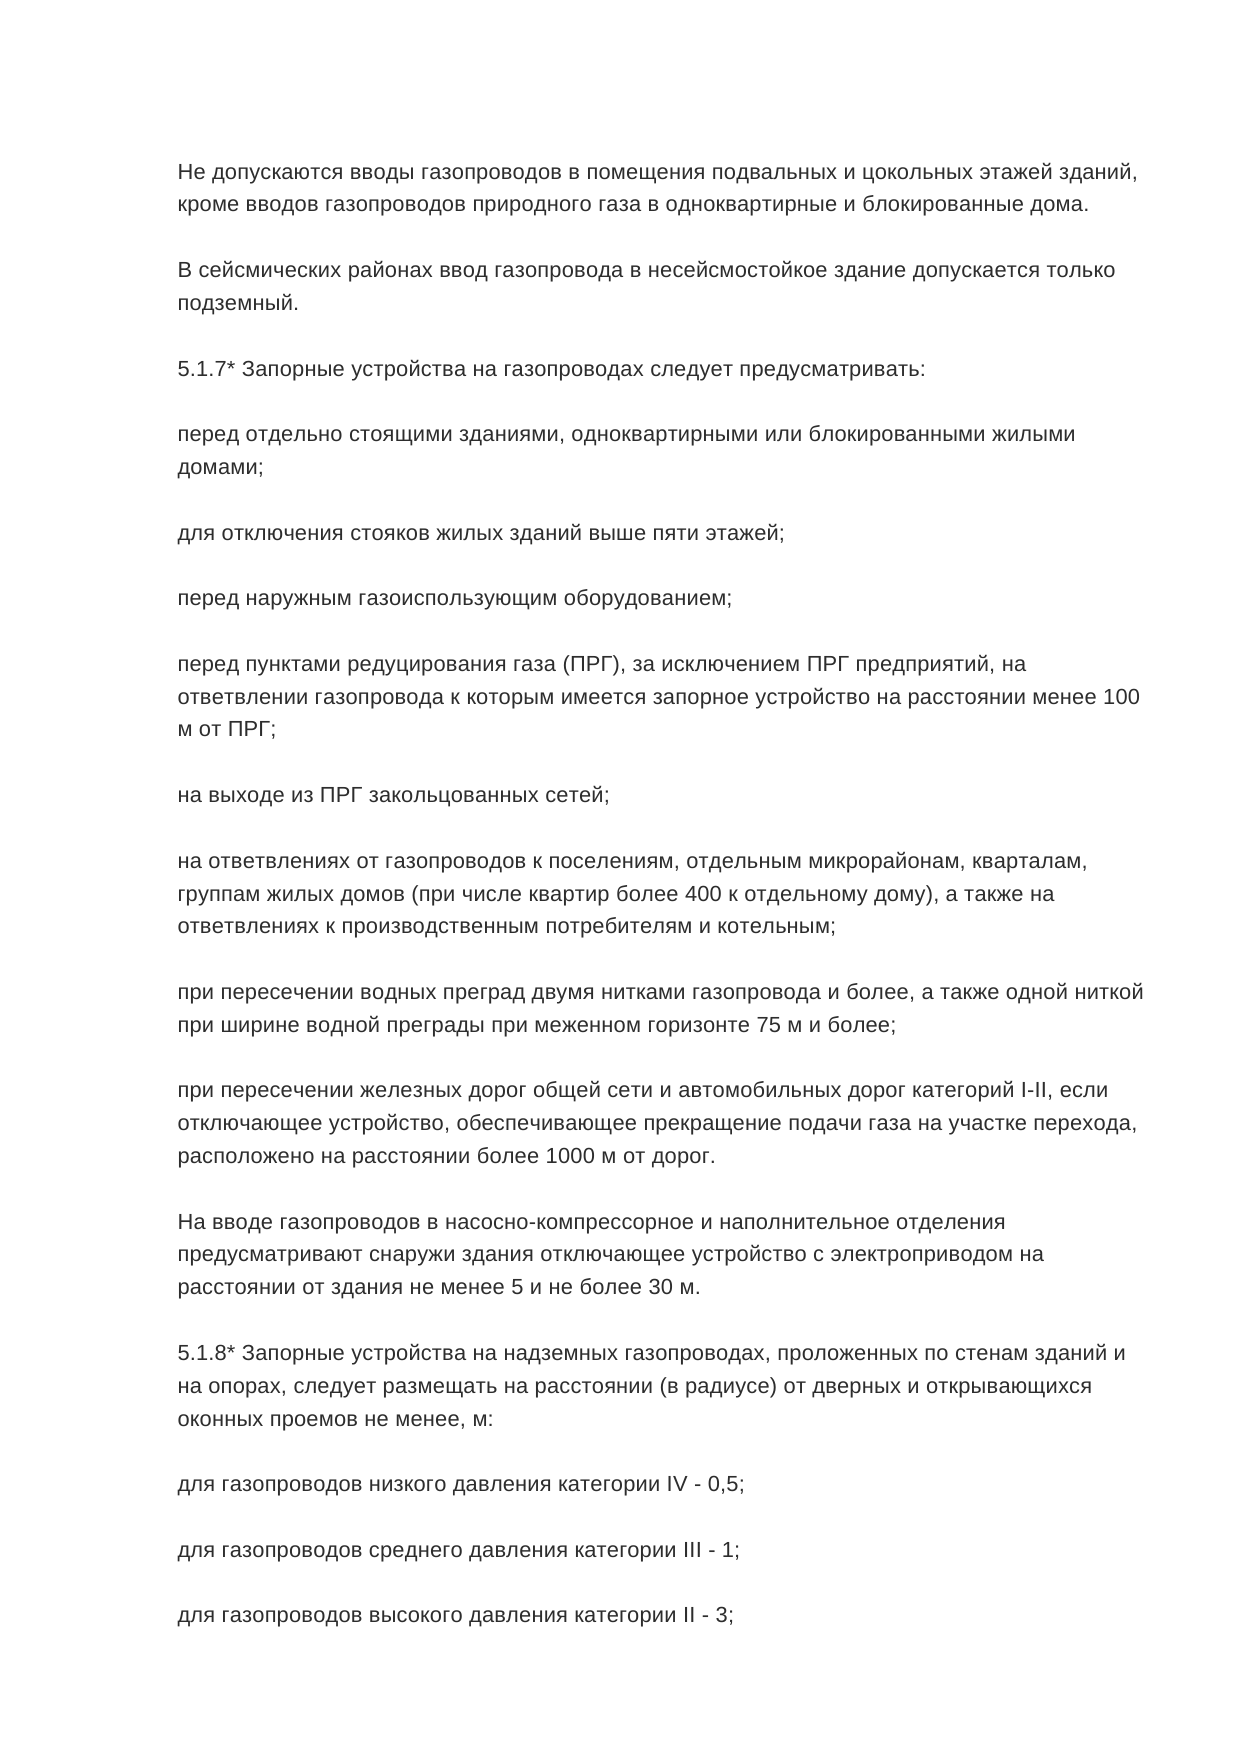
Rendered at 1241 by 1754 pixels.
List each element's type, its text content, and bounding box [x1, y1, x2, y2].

text 5.1.7* Запорные устройства на газопроводах следует предусматривать: перед отдельно стоящими зданиями, одноквартирными или блокированными жилыми домами; для отключения стояков жилых зданий выше пяти этажей; перед наружным газоиспользующим оборудованием; перед пунктами редуцирования газа (ПРГ), за исключением ПРГ предприятий, на ответвлении газопровода к которым имеется запорное устройство на расстоянии менее 100 м от ПРГ; на выходе из ПРГ закольцованных сетей; на ответвлениях от газопроводов к поселениям, отдельным микрорайонам, кварталам, группам жилых домов (при числе квартир более 400 к отдельному дому), а также на ответвлениях к производственным потребителям и котельным; при пересечении водных преград двумя нитками газопровода и более, а также одной ниткой при ширине водной преграды при меженном горизонте 75 м и более; при пересечении железных дорог общей сети и автомобильных дорог категорий I-II, если отключающее устройство, обеспечивающее прекращение подачи газа на участке перехода, расположено на расстоянии более 1000 м от дорог. На вводе газопроводов в насосно-компрессорное и наполнительное отделения предусматривают снаружи здания отключающее устройство с электроприводом на расстоянии от здания не менее 5 и не более 30 м. [177, 348, 1152, 1332]
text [177, 1332, 1152, 1627]
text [177, 118, 1152, 348]
